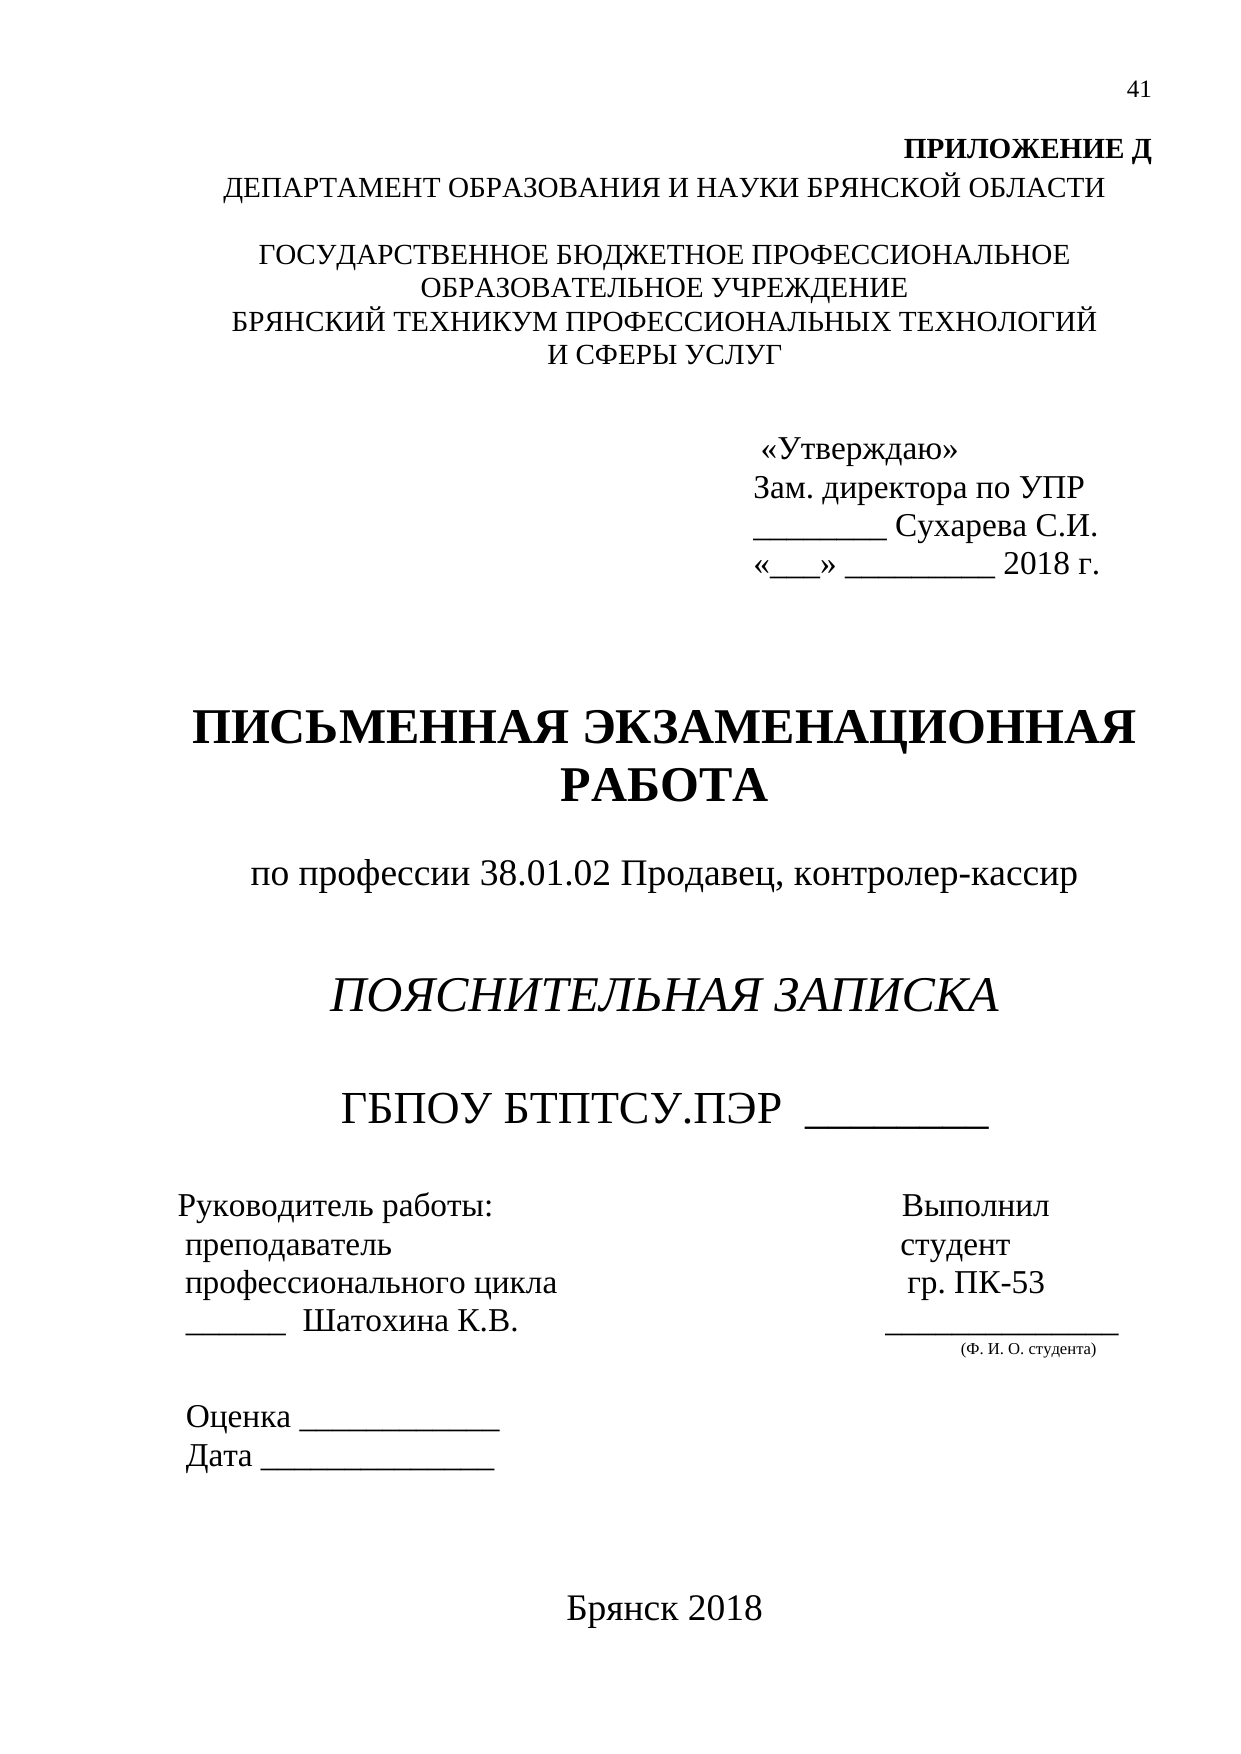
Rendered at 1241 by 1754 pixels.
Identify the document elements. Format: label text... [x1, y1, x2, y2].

text ________ Сухарева С.И. [177, 505, 1152, 543]
text Зам. директора по УПР [177, 467, 1152, 505]
text БРЯНСКИЙ ТЕХНИКУМ ПРОФЕССИОНАЛЬНЫХ ТЕХНОЛОГИЙ [177, 304, 1152, 337]
text Дата ______________ [177, 1435, 1152, 1473]
text преподаватель студент [185, 1224, 1152, 1262]
text «Утверждаю» [177, 428, 1152, 467]
text ПОЯСНИТЕЛЬНАЯ ЗАПИСКА [177, 965, 1152, 1023]
text ГОСУДАРСТВЕННОЕ БЮДЖЕТНОЕ ПРОФЕССИОНАЛЬНОЕ ОБРАЗОВАТЕЛЬНОЕ УЧРЕЖДЕНИЕ [177, 237, 1152, 304]
text по профессии 38.01.02 Продавец, контролер-кассир [177, 850, 1152, 893]
text Брянск 2018 [177, 1586, 1152, 1629]
text ДЕПАРТАМЕНТ ОБРАЗОВАНИЯ И НАУКИ БРЯНСКОЙ ОБЛАСТИ [177, 170, 1152, 203]
text И СФЕРЫ УСЛУГ [177, 337, 1152, 371]
text (Ф. И. О. студента) [177, 1339, 1125, 1358]
text «___» _________ 2018 г. [177, 543, 1152, 582]
text профессионального цикла гр. ПК-53 [185, 1262, 1152, 1301]
text Руководитель работы: Выполнил [177, 1186, 1152, 1224]
text ГБПОУ БТПТСУ.ПЭР ________ [177, 1080, 1152, 1133]
text ПИСЬМЕННАЯ ЭКЗАМЕНАЦИОННАЯ РАБОТА [177, 697, 1152, 812]
text ______ Шатохина К.В. ______________ [177, 1301, 1152, 1339]
text ПРИЛОЖЕНИЕ Д [177, 131, 1152, 165]
text Оценка ____________ [177, 1396, 1152, 1435]
